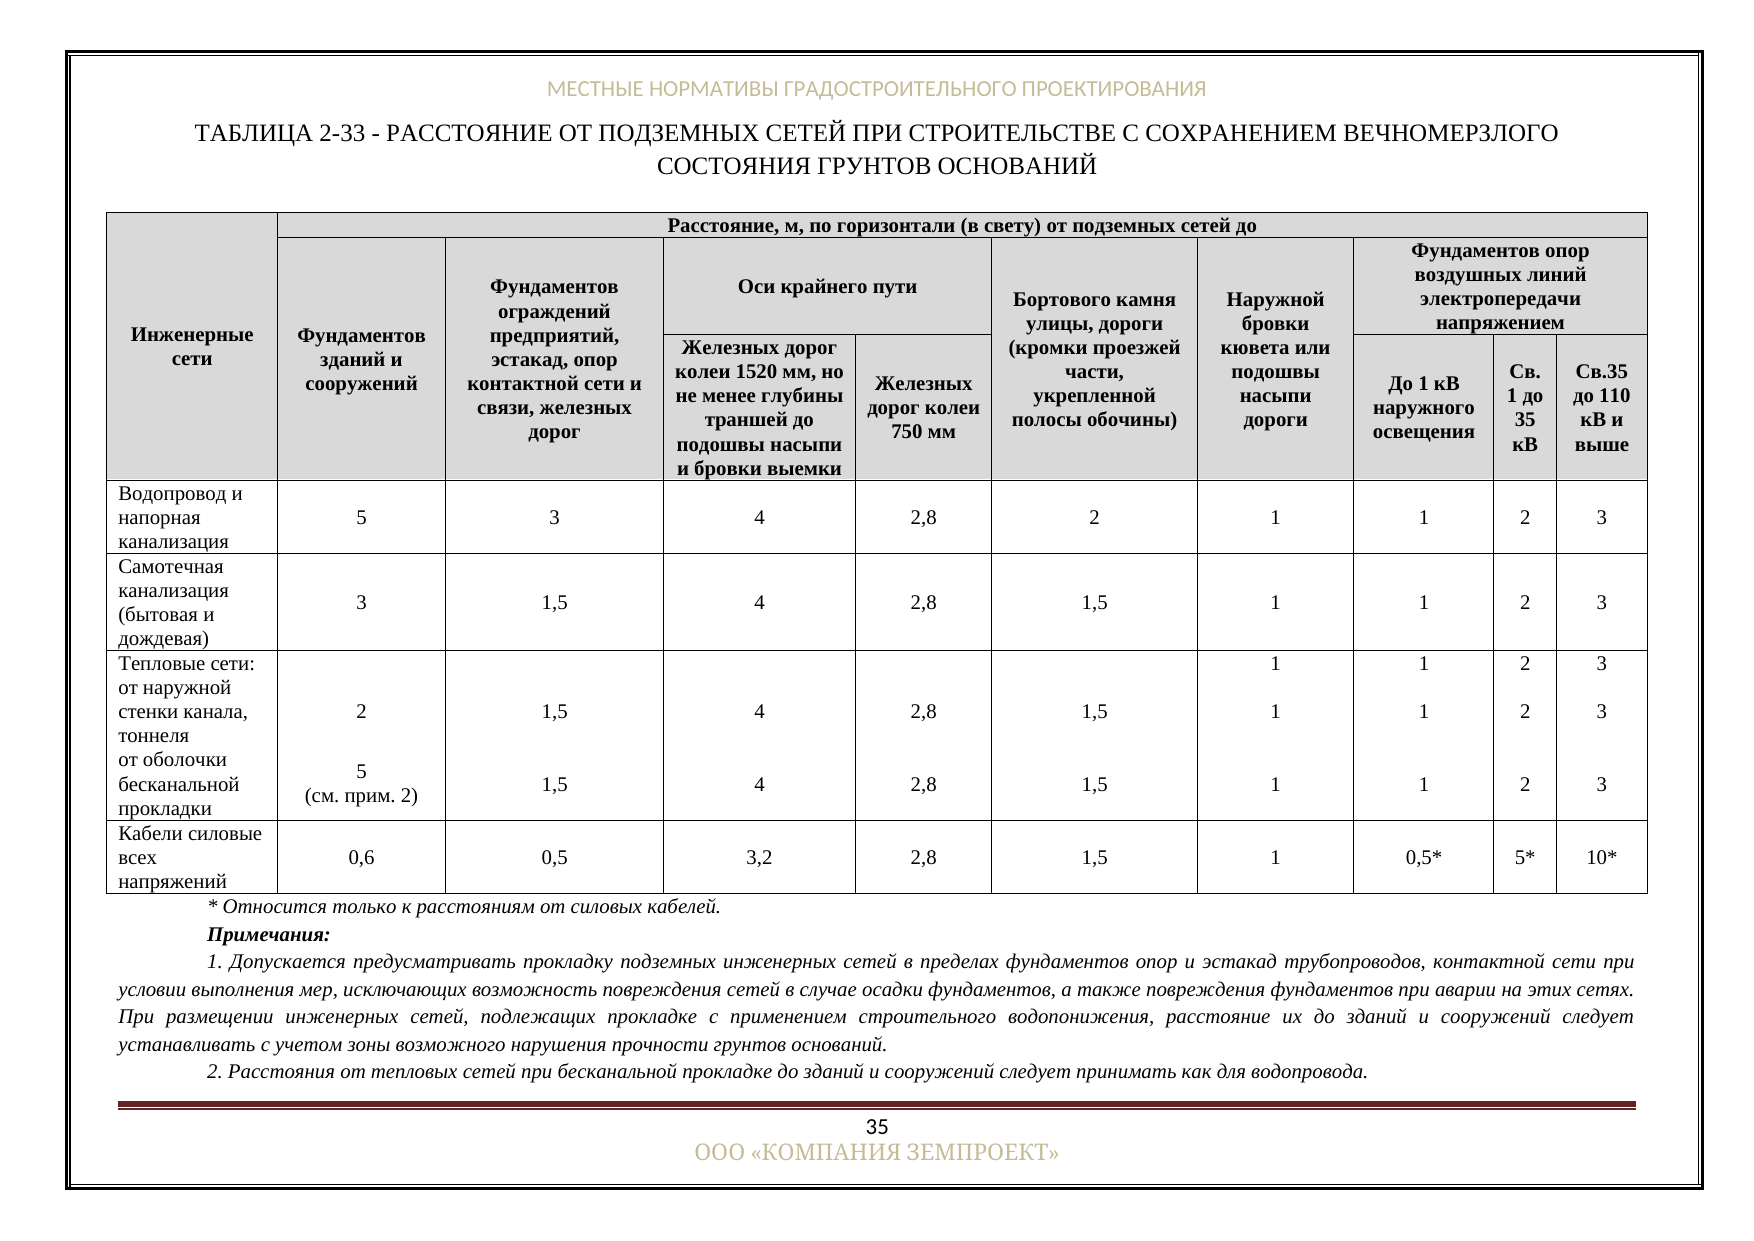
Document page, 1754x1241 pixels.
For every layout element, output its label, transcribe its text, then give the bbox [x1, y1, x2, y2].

table_cell 2,8 [856, 821, 991, 893]
table_cell 2 [1494, 748, 1556, 819]
table_cell [664, 651, 855, 675]
subtitle ТАБЛИЦА 2-33 - расстояние от подземных сетей при строительстве с сохранением вечномерзлого состояния грунтов оснований [118, 118, 1636, 180]
table_cell 4 [664, 481, 855, 553]
table_cell от наружной стенки канала, тоннеля [107, 675, 277, 747]
table_cell 1,5 [446, 748, 663, 819]
table_cell Фундаментов опор воздушных линий электропередачи напряжением [1354, 238, 1647, 334]
table_cell 1,5 [992, 675, 1197, 747]
table_cell 5 [278, 481, 445, 553]
table_cell [446, 651, 663, 675]
table_cell 1 [1198, 748, 1353, 819]
table_cell 1,5 [992, 748, 1197, 819]
table_cell 3 [446, 481, 663, 553]
table_cell Тепловые сети: [107, 651, 277, 675]
table_cell 1 [1354, 651, 1493, 675]
table_cell Фундаментов ограждений предприятий, эстакад, опор контактной сети и связи, железных дорог [446, 238, 663, 479]
table_cell 3 [1557, 675, 1647, 747]
table_cell 1 [1354, 675, 1493, 747]
table_cell 2,8 [856, 481, 991, 553]
table_cell Фундаментов зданий и сооружений [278, 238, 445, 479]
table_cell Оси крайнего пути [664, 238, 991, 334]
table_cell 3,2 [664, 821, 855, 893]
table_cell 2 [1494, 481, 1556, 553]
text Примечания: [118, 921, 1636, 946]
table_cell Кабели силовые всех напряжений [107, 821, 277, 893]
table_cell Св. 1 до 35 кВ [1494, 335, 1556, 479]
text 2. Расстояния от тепловых сетей при бесканальной прокладке до зданий и сооружений следует принимать как для водопровода. [118, 1059, 1636, 1083]
table_cell 5* [1494, 821, 1556, 893]
table_cell 1 [1198, 481, 1353, 553]
table_cell 2 [992, 481, 1197, 553]
table_cell 4 [664, 675, 855, 747]
table_cell 1 [1198, 675, 1353, 747]
table_cell 0,5 [446, 821, 663, 893]
table_cell До 1 кВ наружного освещения [1354, 335, 1493, 479]
table_cell 1 [1198, 554, 1353, 650]
table_cell 3 [1557, 481, 1647, 553]
table_cell 2 [1494, 651, 1556, 675]
table_cell 2,8 [856, 675, 991, 747]
table_cell 0,5* [1354, 821, 1493, 893]
table_cell 1,5 [446, 675, 663, 747]
table_cell Железных дорог колеи 750 мм [856, 335, 991, 479]
table_header Инженерные сети [107, 213, 277, 479]
table_cell 3 [1557, 748, 1647, 819]
table_cell 2,8 [856, 748, 991, 819]
table_cell 3 [1557, 554, 1647, 650]
table_cell 1 [1354, 748, 1493, 819]
table_cell 1 [1198, 651, 1353, 675]
table_cell 1,5 [992, 821, 1197, 893]
table_cell Водопровод и напорная канализация [107, 481, 277, 553]
table_cell 4 [664, 748, 855, 819]
table_cell [856, 651, 991, 675]
table_cell 3 [1557, 651, 1647, 675]
table_cell 2 [278, 675, 445, 747]
table_cell 2 [1494, 554, 1556, 650]
table_cell [278, 651, 445, 675]
table_cell 1 [1354, 481, 1493, 553]
table_cell 0,6 [278, 821, 445, 893]
table_cell 2 [1494, 675, 1556, 747]
table_cell 2,8 [856, 554, 991, 650]
table_cell Бортового камня улицы, дороги (кромки проезжей части, укрепленной полосы обочины) [992, 238, 1197, 479]
text * Относится только к расстояниям от силовых кабелей. [118, 894, 1636, 918]
table_cell 1 [1354, 554, 1493, 650]
table_cell от оболочки бесканальной прокладки [107, 748, 277, 819]
table_cell 3 [278, 554, 445, 650]
text 1. Допускается предусматривать прокладку подземных инженерных сетей в пределах фундаментов опор и эстакад трубопроводов, контактной сети при условии выполнения мер, исключающих возможность повреждения сетей в случае осадки фундаментов, а также повреждения фундаментов при аварии на этих сетях. При размещении инженерных сетей, подлежащих прокладке с применением строительного водопонижения, расстояние их до зданий и сооружений следует устанавливать с учетом зоны возможного нарушения прочности грунтов оснований. [118, 949, 1636, 1056]
table_cell Наружной бровки кювета или подошвы насыпи дороги [1198, 238, 1353, 479]
table_cell 1,5 [446, 554, 663, 650]
table_cell Самотечная канализация (бытовая и дождевая) [107, 554, 277, 650]
table_cell Железных дорог колеи 1520 мм, но не менее глубины траншей до подошвы насыпи и бровки выемки [664, 335, 855, 479]
table_cell 1,5 [992, 554, 1197, 650]
table_cell 5 (см. прим. 2) [278, 748, 445, 819]
table_cell [992, 651, 1197, 675]
table_cell 1 [1198, 821, 1353, 893]
table_header Расстояние, м, по горизонтали (в свету) от подземных сетей до [278, 213, 1647, 237]
table_cell 4 [664, 554, 855, 650]
table_cell Св.35 до 110 кВ и выше [1557, 335, 1647, 479]
table_cell 10* [1557, 821, 1647, 893]
